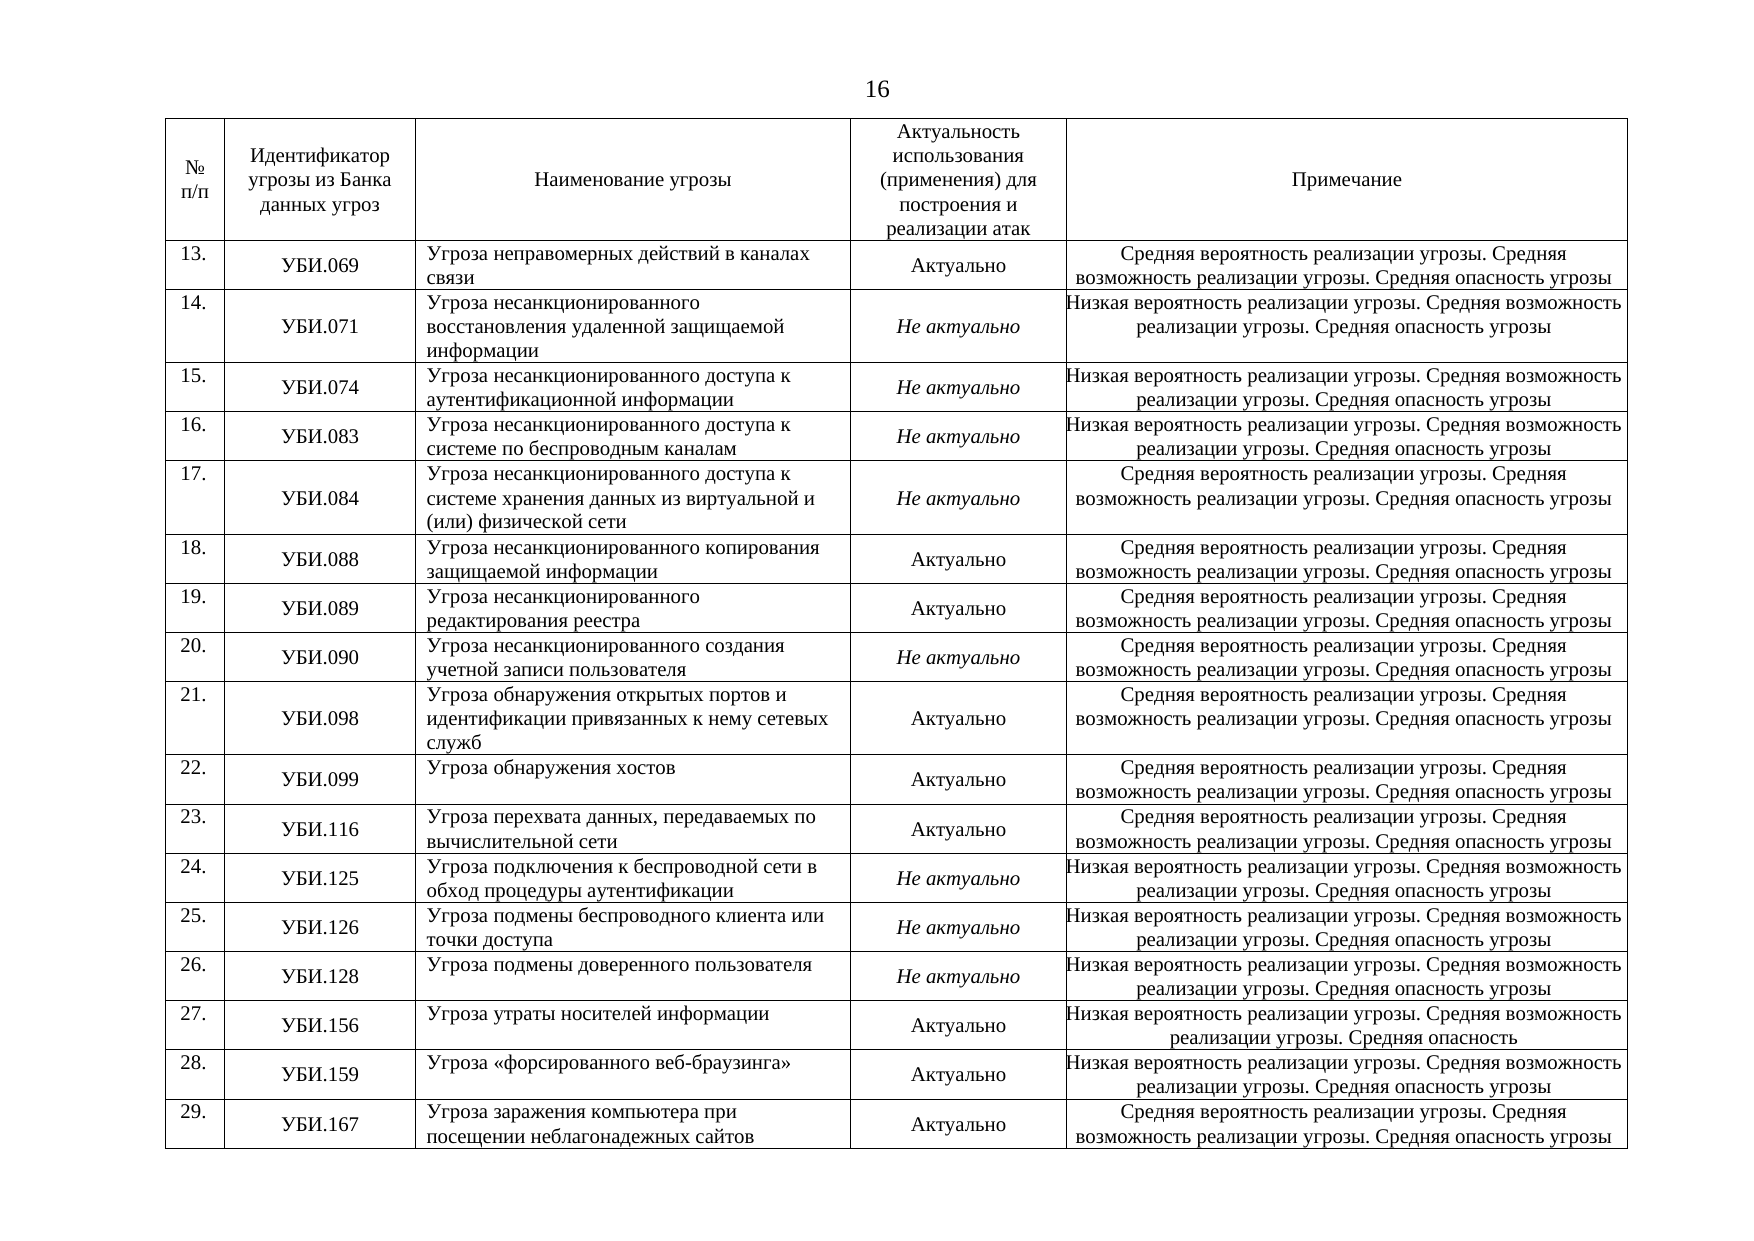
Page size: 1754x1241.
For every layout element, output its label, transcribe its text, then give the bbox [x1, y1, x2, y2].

table_cell [166, 1001, 224, 1049]
table_cell Средняя вероятность реализации угрозы. Средняя возможность реализации угрозы. Средняя опасность угрозы [1067, 584, 1627, 632]
table_cell Угроза несанкционированного доступа к системе по беспроводным каналам [416, 412, 850, 460]
table_cell УБИ.071 [225, 290, 415, 362]
table_cell [166, 854, 224, 902]
table_cell Не актуально [851, 854, 1066, 902]
table_cell Средняя вероятность реализации угрозы. Средняя возможность реализации угрозы. Средняя опасность угрозы [1067, 535, 1627, 583]
table_cell Средняя вероятность реализации угрозы. Средняя возможность реализации угрозы. Средняя опасность угрозы [1067, 755, 1627, 803]
table_cell УБИ.084 [225, 461, 415, 533]
table_cell Низкая вероятность реализации угрозы. Средняя возможность реализации угрозы. Средняя опасность [1067, 1001, 1627, 1049]
table_cell Не актуально [851, 412, 1066, 460]
table_cell Актуально [851, 1050, 1066, 1098]
table_cell [166, 682, 224, 754]
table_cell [1067, 241, 1627, 289]
table_cell Угроза подмены беспроводного клиента или точки доступа [416, 903, 850, 951]
table_cell [166, 755, 224, 803]
table_header Идентификатор угрозы из Банка данных угроз [225, 119, 415, 239]
table_cell УБИ.098 [225, 682, 415, 754]
table_cell Угроза перехвата данных, передаваемых по вычислительной сети [416, 805, 850, 853]
table_cell УБИ.167 [225, 1100, 415, 1148]
table_cell [166, 290, 224, 362]
table_cell [166, 584, 224, 632]
table_cell Актуально [851, 1100, 1066, 1148]
table_cell Не актуально [851, 903, 1066, 951]
table_cell Угроза несанкционированного восстановления удаленной защищаемой информации [416, 290, 850, 362]
table_cell Актуально [851, 755, 1066, 803]
table_cell Средняя вероятность реализации угрозы. Средняя возможность реализации угрозы. Средняя опасность угрозы [1067, 633, 1627, 681]
table_cell [166, 363, 224, 411]
table_cell Средняя вероятность реализации угрозы. Средняя возможность реализации угрозы. Средняя опасность угрозы [1067, 1100, 1627, 1148]
table_cell Низкая вероятность реализации угрозы. Средняя возможность реализации угрозы. Средняя опасность угрозы [1067, 1050, 1627, 1098]
table_header Актуальность использования (применения) для построения и реализации атак [851, 119, 1066, 239]
table_cell Не актуально [851, 952, 1066, 1000]
table_cell Актуально [851, 584, 1066, 632]
table_cell Низкая вероятность реализации угрозы. Средняя возможность реализации угрозы. Средняя опасность угрозы [1067, 952, 1627, 1000]
table_cell [166, 241, 224, 289]
table_cell [166, 952, 224, 1000]
table_cell Низкая вероятность реализации угрозы. Средняя возможность реализации угрозы. Средняя опасность угрозы [1067, 412, 1627, 460]
table_cell Средняя вероятность реализации угрозы. Средняя возможность реализации угрозы. Средняя опасность угрозы [1067, 682, 1627, 754]
table_cell [166, 805, 224, 853]
table_cell Угроза обнаружения хостов [416, 755, 850, 803]
table_cell Угроза «форсированного веб-браузинга» [416, 1050, 850, 1098]
table_cell Угроза подключения к беспроводной сети в обход процедуры аутентификации [416, 854, 850, 902]
table_cell УБИ.116 [225, 805, 415, 853]
table_cell УБИ.099 [225, 755, 415, 803]
table_cell УБИ.128 [225, 952, 415, 1000]
table_cell Актуально [851, 682, 1066, 754]
table_cell Актуально [851, 805, 1066, 853]
table_cell [166, 535, 224, 583]
table_cell Угроза неправомерных действий в каналах связи [416, 241, 850, 289]
table_cell Средняя вероятность реализации угрозы. Средняя возможность реализации угрозы. Средняя опасность угрозы [1067, 805, 1627, 853]
table_cell Низкая вероятность реализации угрозы. Средняя возможность реализации угрозы. Средняя опасность угрозы [1067, 903, 1627, 951]
table_cell Актуально [851, 535, 1066, 583]
table_cell [166, 1100, 224, 1148]
table_cell Угроза несанкционированного создания учетной записи пользователя [416, 633, 850, 681]
table_header № п/п [166, 119, 224, 239]
table_cell Средняя вероятность реализации угрозы. Средняя возможность реализации угрозы. Средняя опасность угрозы [1067, 461, 1627, 533]
table_cell Не актуально [851, 290, 1066, 362]
table_cell Угроза несанкционированного доступа к системе хранения данных из виртуальной и (или) физической сети [416, 461, 850, 533]
table_cell УБИ.126 [225, 903, 415, 951]
table_cell УБИ.074 [225, 363, 415, 411]
table_header Примечание [1067, 119, 1627, 239]
table_cell УБИ.088 [225, 535, 415, 583]
table_header Наименование угрозы [416, 119, 850, 239]
table_cell Угроза заражения компьютера при посещении неблагонадежных сайтов [416, 1100, 850, 1148]
table_cell УБИ.125 [225, 854, 415, 902]
table_cell Низкая вероятность реализации угрозы. Средняя возможность реализации угрозы. Средняя опасность угрозы [1067, 290, 1627, 362]
table_cell Актуально [851, 241, 1066, 289]
table_cell Не актуально [851, 461, 1066, 533]
table_cell Угроза несанкционированного копирования защищаемой информации [416, 535, 850, 583]
table_cell УБИ.090 [225, 633, 415, 681]
table_cell Актуально [851, 1001, 1066, 1049]
table_cell УБИ.083 [225, 412, 415, 460]
table_cell Низкая вероятность реализации угрозы. Средняя возможность реализации угрозы. Средняя опасность угрозы [1067, 854, 1627, 902]
table_cell Угроза подмены доверенного пользователя [416, 952, 850, 1000]
table_cell Угроза несанкционированного редактирования реестра [416, 584, 850, 632]
table_cell УБИ.069 [225, 241, 415, 289]
table_cell Не актуально [851, 633, 1066, 681]
table_cell [166, 633, 224, 681]
table_cell Не актуально [851, 363, 1066, 411]
table_cell Угроза несанкционированного доступа к аутентификационной информации [416, 363, 850, 411]
table_cell [166, 461, 224, 533]
table_cell Низкая вероятность реализации угрозы. Средняя возможность реализации угрозы. Средняя опасность угрозы [1067, 363, 1627, 411]
table_cell УБИ.159 [225, 1050, 415, 1098]
table_cell [166, 1050, 224, 1098]
table_cell [166, 412, 224, 460]
table_cell [166, 903, 224, 951]
table_cell Угроза утраты носителей информации [416, 1001, 850, 1049]
table_cell УБИ.089 [225, 584, 415, 632]
table_cell Угроза обнаружения открытых портов и идентификации привязанных к нему сетевых служб [416, 682, 850, 754]
table_cell УБИ.156 [225, 1001, 415, 1049]
